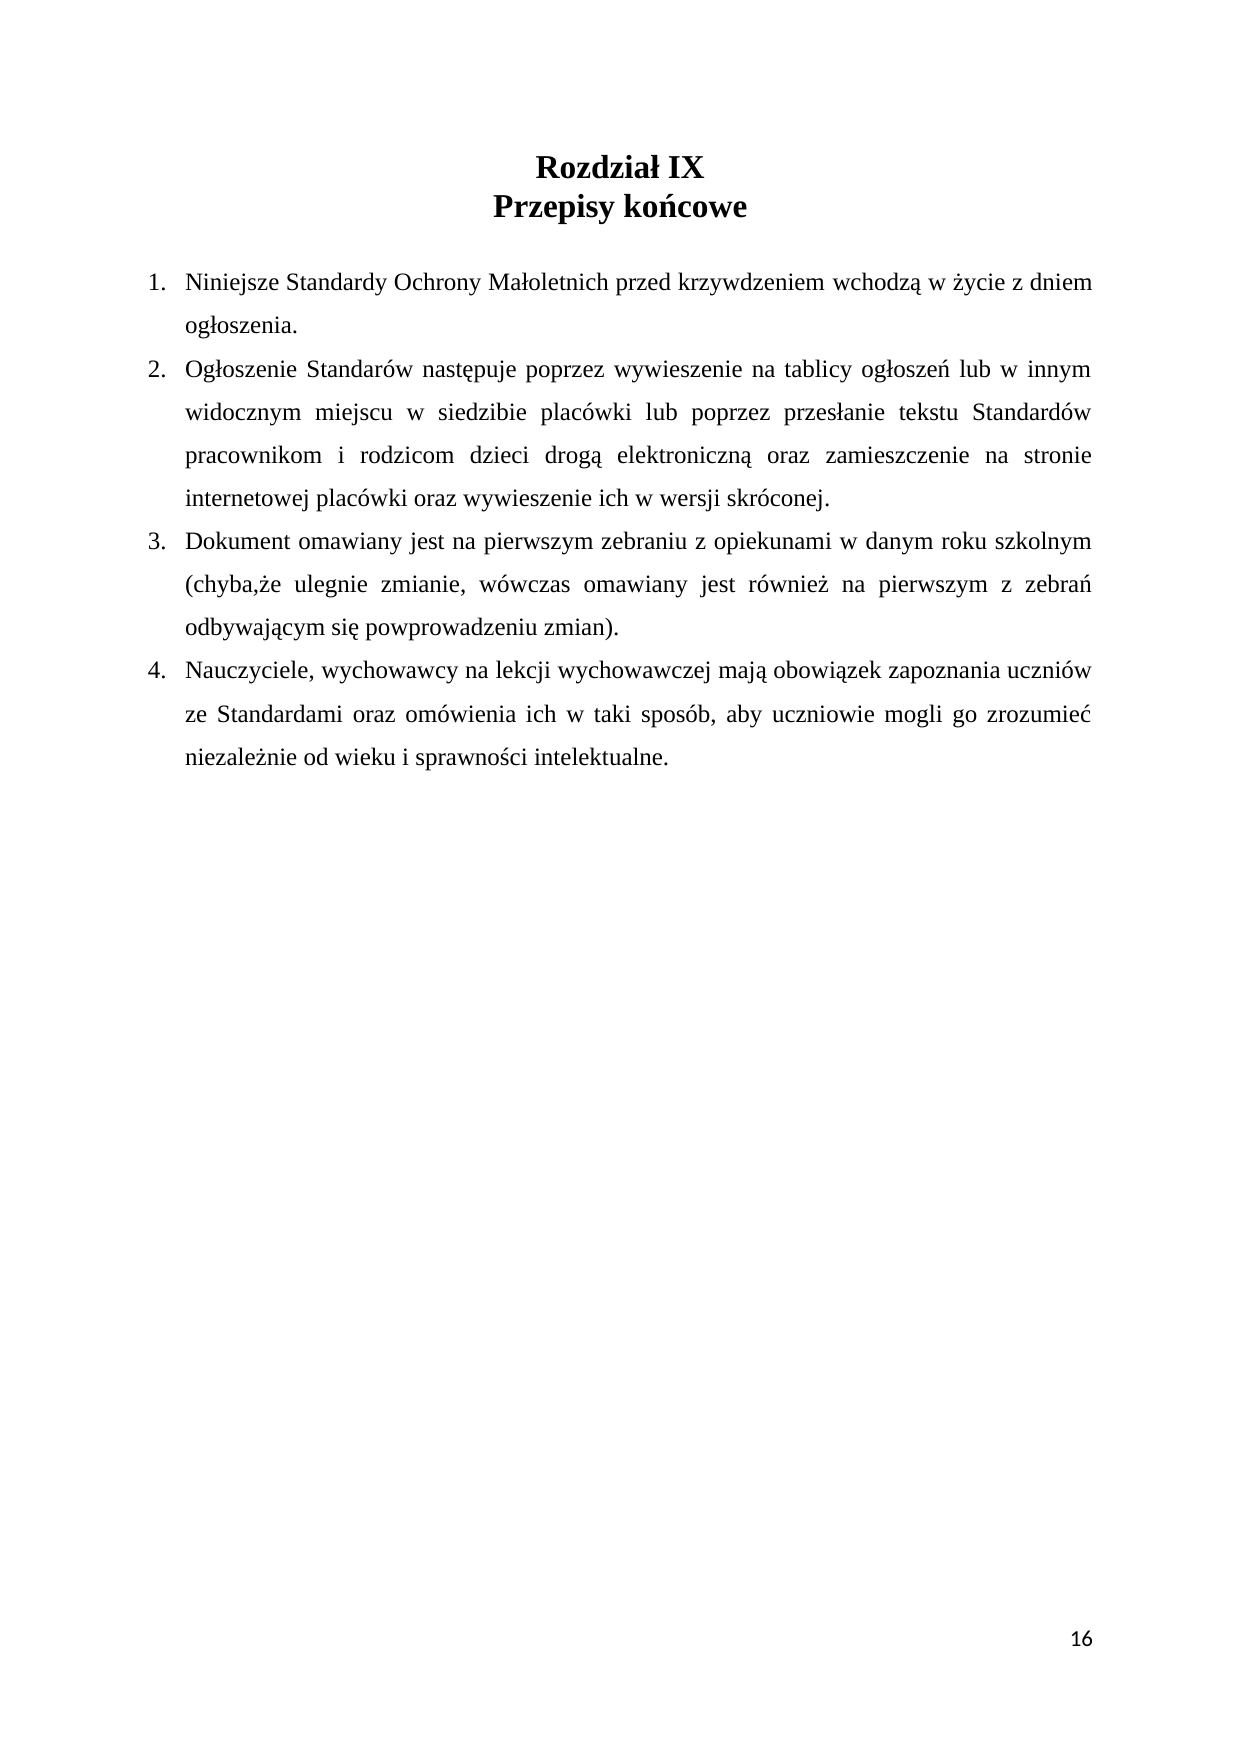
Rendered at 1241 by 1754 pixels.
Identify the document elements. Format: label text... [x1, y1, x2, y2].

text Przepisy końcowe [148, 186, 1093, 224]
list Dokument omawiany jest na pierwszym zebraniu z opiekunami w danym roku szkolnym (chyba,że ulegnie zmianie, wówczas omawiany jest również na pierwszym z zebrań odbywającym się powprowadzeniu zmian). [148, 526, 1093, 641]
list Ogłoszenie Standarów następuje poprzez wywieszenie na tablicy ogłoszeń lub w innym widocznym miejscu w siedzibie placówki lub poprzez przesłanie tekstu Standardów pracownikom i rodzicom dzieci drogą elektroniczną oraz zamieszczenie na stronie internetowej placówki oraz wywieszenie ich w wersji skróconej. [148, 354, 1093, 512]
list Niniejsze Standardy Ochrony Małoletnich przed krzywdzeniem wchodzą w życie z dniem ogłoszenia. [148, 267, 1093, 339]
text Rozdział IX [148, 148, 1093, 186]
list Nauczyciele, wychowawcy na lekcji wychowawczej mają obowiązek zapoznania uczniów ze Standardami oraz omówienia ich w taki sposób, aby uczniowie mogli go zrozumieć niezależnie od wieku i sprawności intelektualne. [148, 656, 1093, 771]
